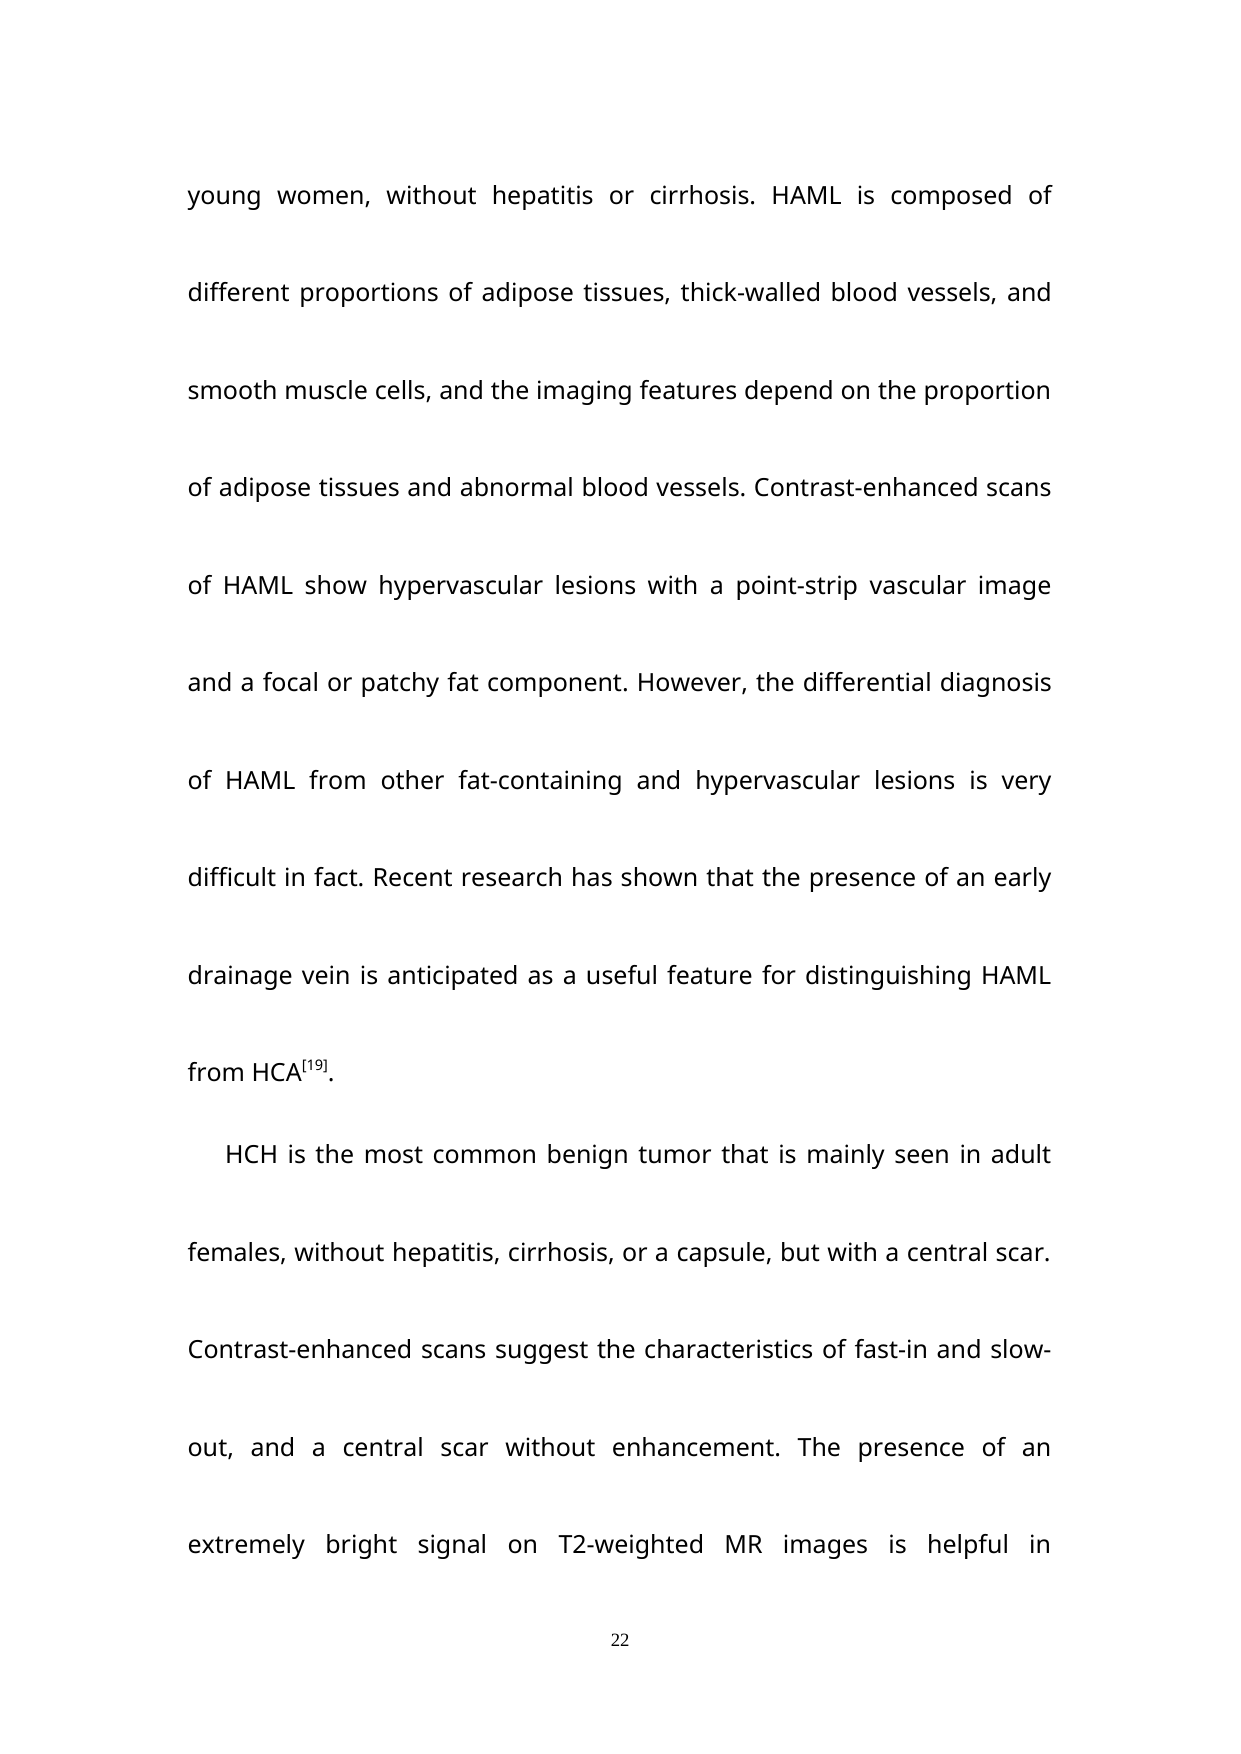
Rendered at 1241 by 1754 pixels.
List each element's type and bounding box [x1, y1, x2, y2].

text [187, 1121, 1053, 1576]
text [187, 162, 1053, 1104]
